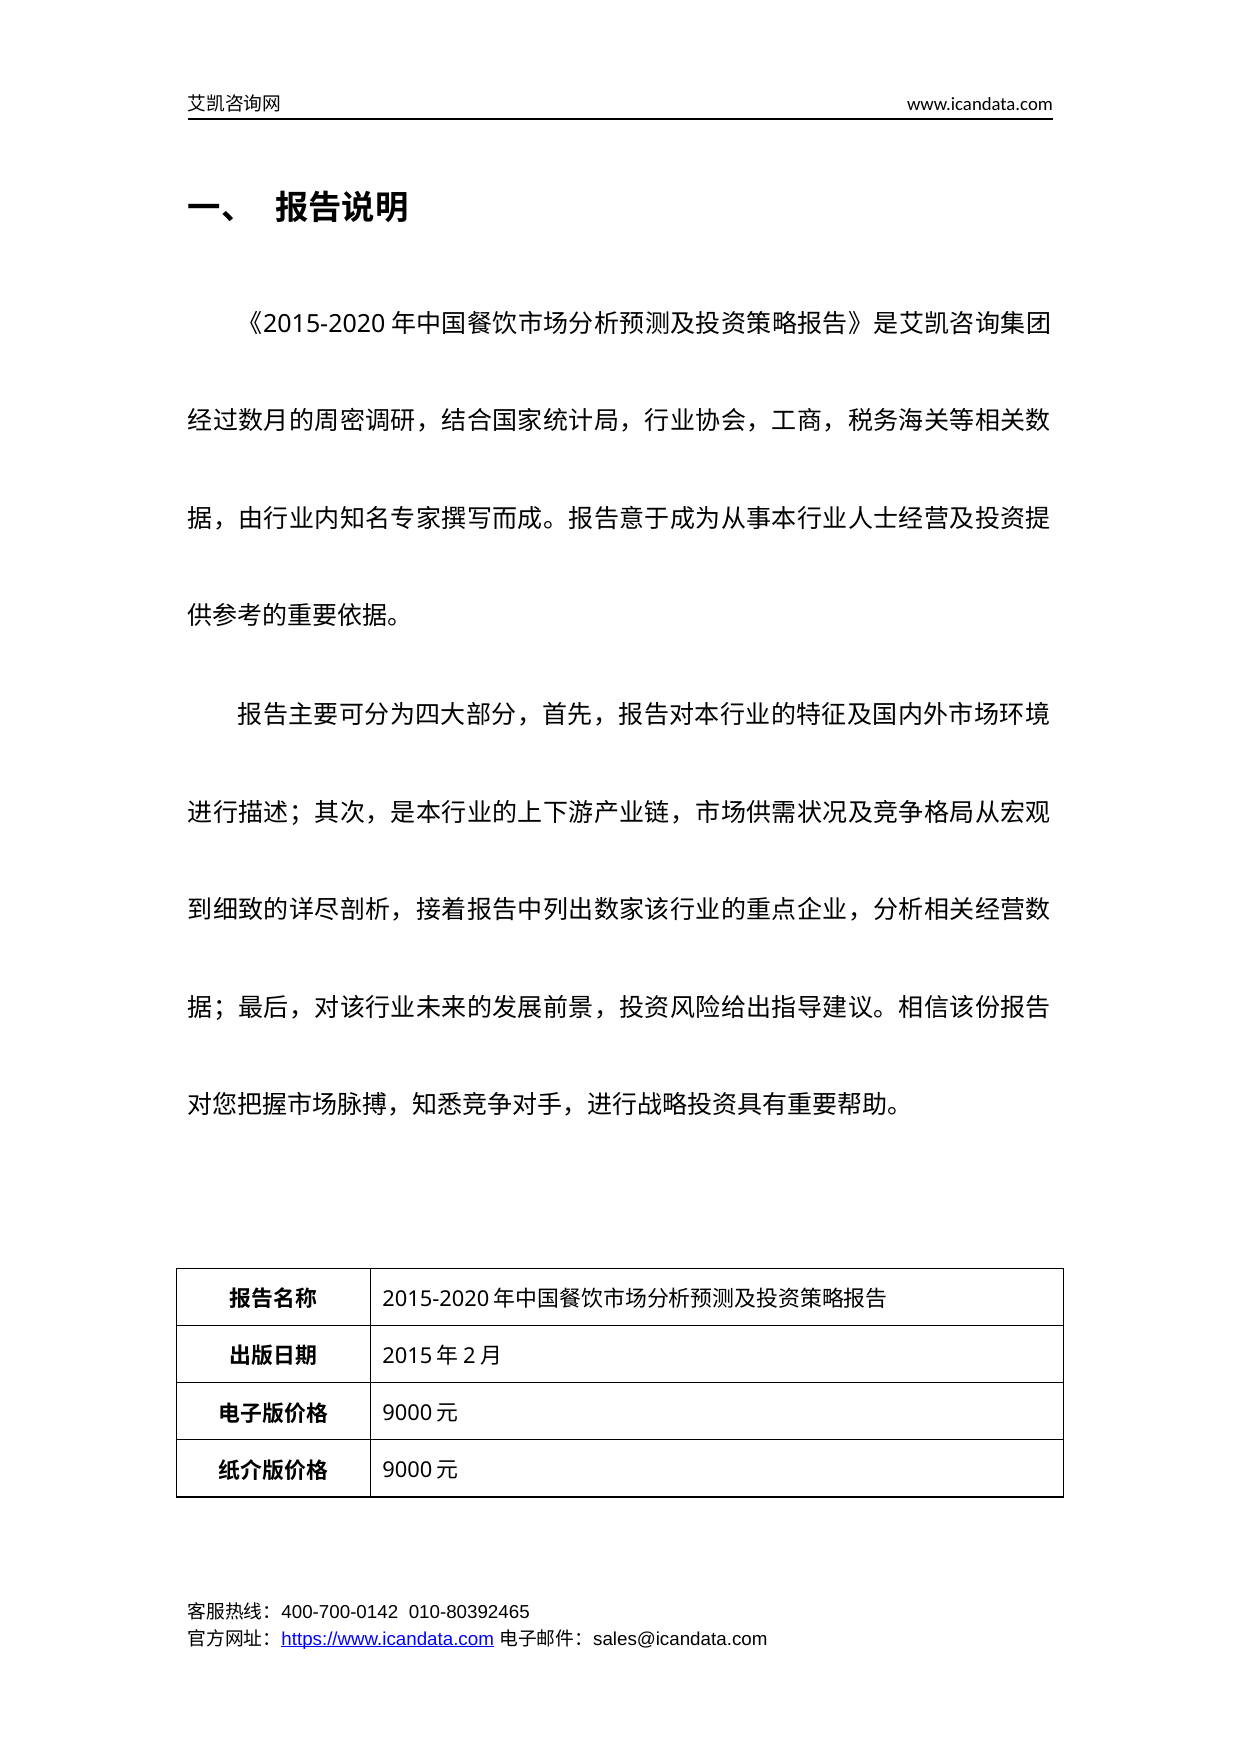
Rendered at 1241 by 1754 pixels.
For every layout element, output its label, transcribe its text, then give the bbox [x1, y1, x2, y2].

table_cell 2015年2月 [371, 1326, 1063, 1382]
table_cell 出版日期 [177, 1326, 370, 1382]
table_header 报告名称 [177, 1269, 370, 1325]
table_header 2015-2020年中国餐饮市场分析预测及投资策略报告 [371, 1269, 1063, 1325]
table_cell 9000元 [371, 1440, 1063, 1496]
table_cell 电子版价格 [177, 1383, 370, 1439]
subtitle 报告说明 [187, 172, 1053, 237]
text 《2015-2020年中国餐饮市场分析预测及投资策略报告》是艾凯咨询集团经过数月的周密调研，结合国家统计局，行业协会，工商，税务海关等相关数据，由行业内知名专家撰写而成。报告意于成为从事本行业人士经营及投资提供参考的重要依据。 [187, 289, 1053, 646]
table_cell 纸介版价格 [177, 1440, 370, 1496]
table_cell 9000元 [371, 1383, 1063, 1439]
text 报告主要可分为四大部分，首先，报告对本行业的特征及国内外市场环境进行描述；其次，是本行业的上下游产业链，市场供需状况及竞争格局从宏观到细致的详尽剖析，接着报告中列出数家该行业的重点企业，分析相关经营数据；最后，对该行业未来的发展前景，投资风险给出指导建议。相信该份报告对您把握市场脉搏，知悉竞争对手，进行战略投资具有重要帮助。 [187, 681, 1053, 1136]
